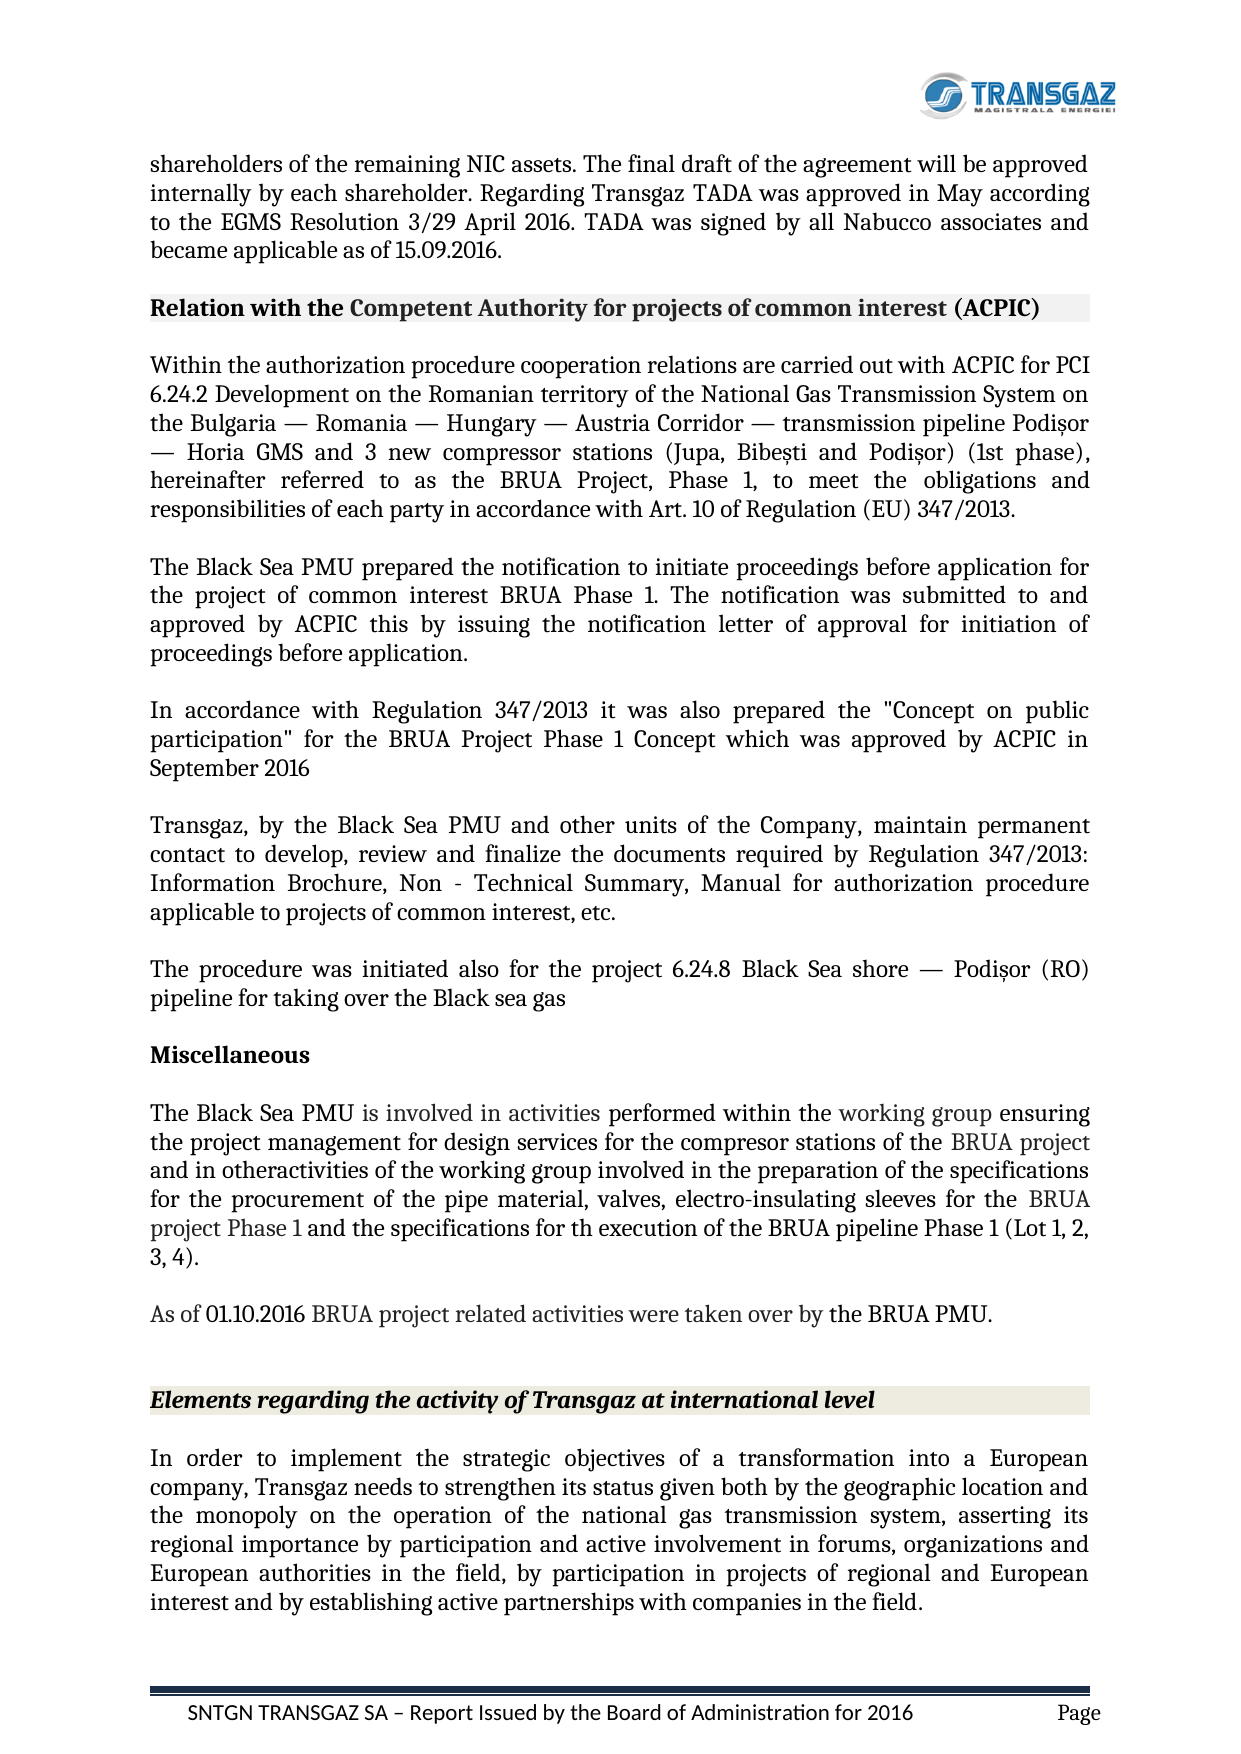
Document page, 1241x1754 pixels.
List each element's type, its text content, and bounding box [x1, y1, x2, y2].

text Within the authorization procedure cooperation relations are carried out with ACPIC for PCI 6.24.2 Development on the Romanian territory of the National Gas Transmission System on the Bulgaria — Romania — Hungary — Austria Corridor — transmission pipeline Podișor — Horia GMS and 3 new compressor stations (Jupa, Bibești and Podișor) (1st phase), hereinafter referred to as the BRUA Project, Phase 1, to meet the obligations and responsibilities of each party in accordance with Art. 10 of Regulation (EU) 347/2013. [150, 351, 1090, 524]
picture [917, 60, 1119, 137]
text The Black Sea PMU prepared the notification to initiate proceedings before application for the project of common interest BRUA Phase 1. The notification was submitted to and approved by ACPIC this by issuing the notification letter of approval for initiation of proceedings before application. [150, 552, 1090, 667]
text In accordance with Regulation 347/2013 it was also prepared the "Concept on public participation" for the BRUA Project Phase 1 Concept which was approved by ACPIC in September 2016 [150, 696, 1090, 782]
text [150, 150, 1090, 265]
text The procedure was initiated also for the project 6.24.8 Black Sea shore — Podișor (RO) pipeline for taking over the Black sea gas [150, 955, 1090, 1012]
text Transgaz, by the Black Sea PMU and other units of the Company, maintain permanent contact to develop, review and finalize the documents required by Regulation 347/2013: Information Brochure, Non - Technical Summary, Manual for authorization procedure applicable to projects of common interest, etc. [150, 811, 1090, 926]
text Relation with the Competent Authority for projects of common interest (ACPIC) [150, 294, 1090, 322]
text As of 01.10.2016 BRUA project related activities were taken over by the BRUA PMU. [150, 1300, 1090, 1329]
text Elements regarding the activity of Transgaz at international level [150, 1386, 1090, 1415]
text The Black Sea PMU is involved in activities performed within the working group ensuring the project management for design services for the compresor stations of the BRUA project and in otheractivities of the working group involved in the preparation of the specifications for the procurement of the pipe material, valves, electro-insulating sleeves for the BRUA project Phase 1 and the specifications for th execution of the BRUA pipeline Phase 1 (Lot 1, 2, 3, 4). [150, 1099, 1090, 1271]
text Miscellaneous [150, 1041, 1090, 1070]
text In order to implement the strategic objectives of a transformation into a European company, Transgaz needs to strengthen its status given both by the geographic location and the monopoly on the operation of the national gas transmission system, asserting its regional importance by participation and active involvement in forums, organizations and European authorities in the field, by participation in projects of regional and European interest and by establishing active partnerships with companies in the field. [150, 1444, 1090, 1616]
